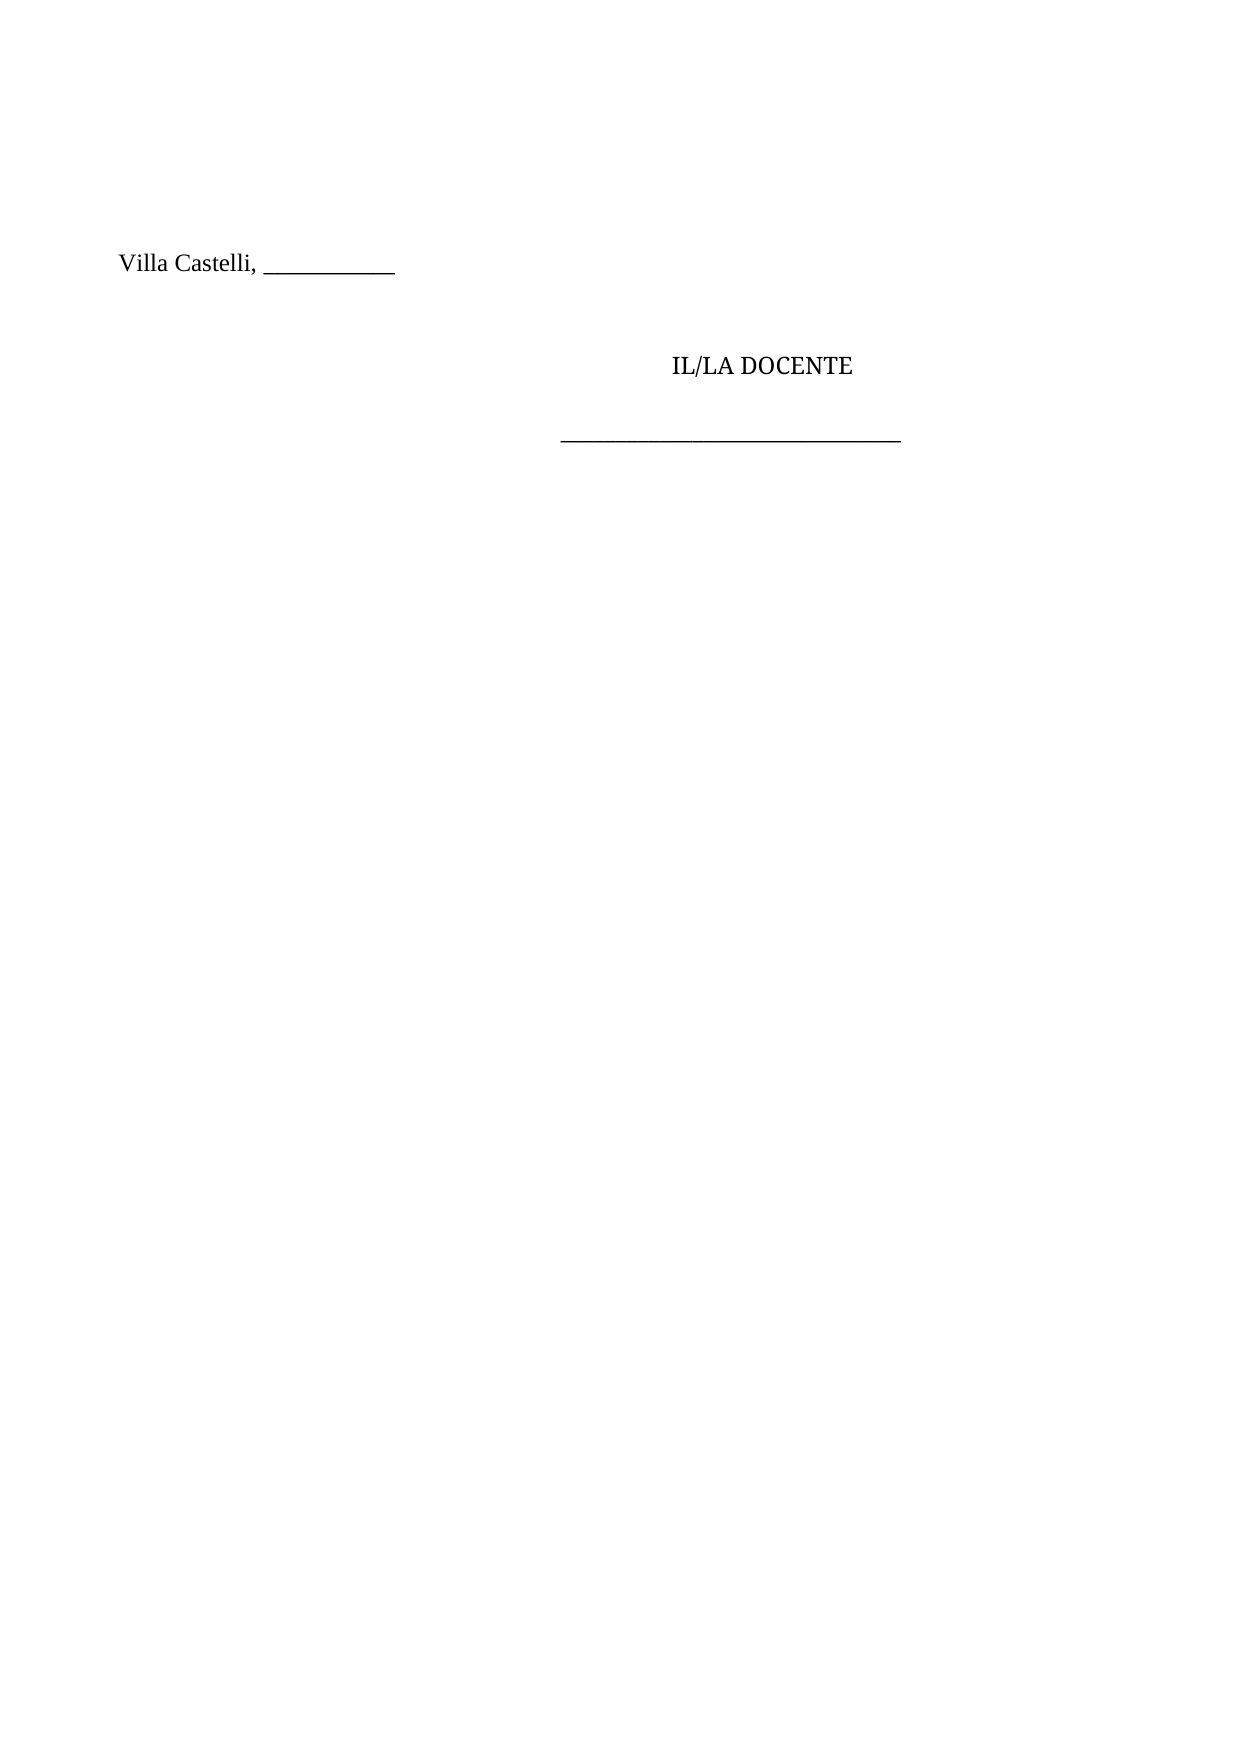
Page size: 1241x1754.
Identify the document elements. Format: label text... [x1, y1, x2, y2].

text Villa Castelli, ____________ [118, 246, 1122, 278]
text IL/LA DOCENTE [561, 349, 1122, 414]
text _______________________________ [118, 414, 1122, 447]
